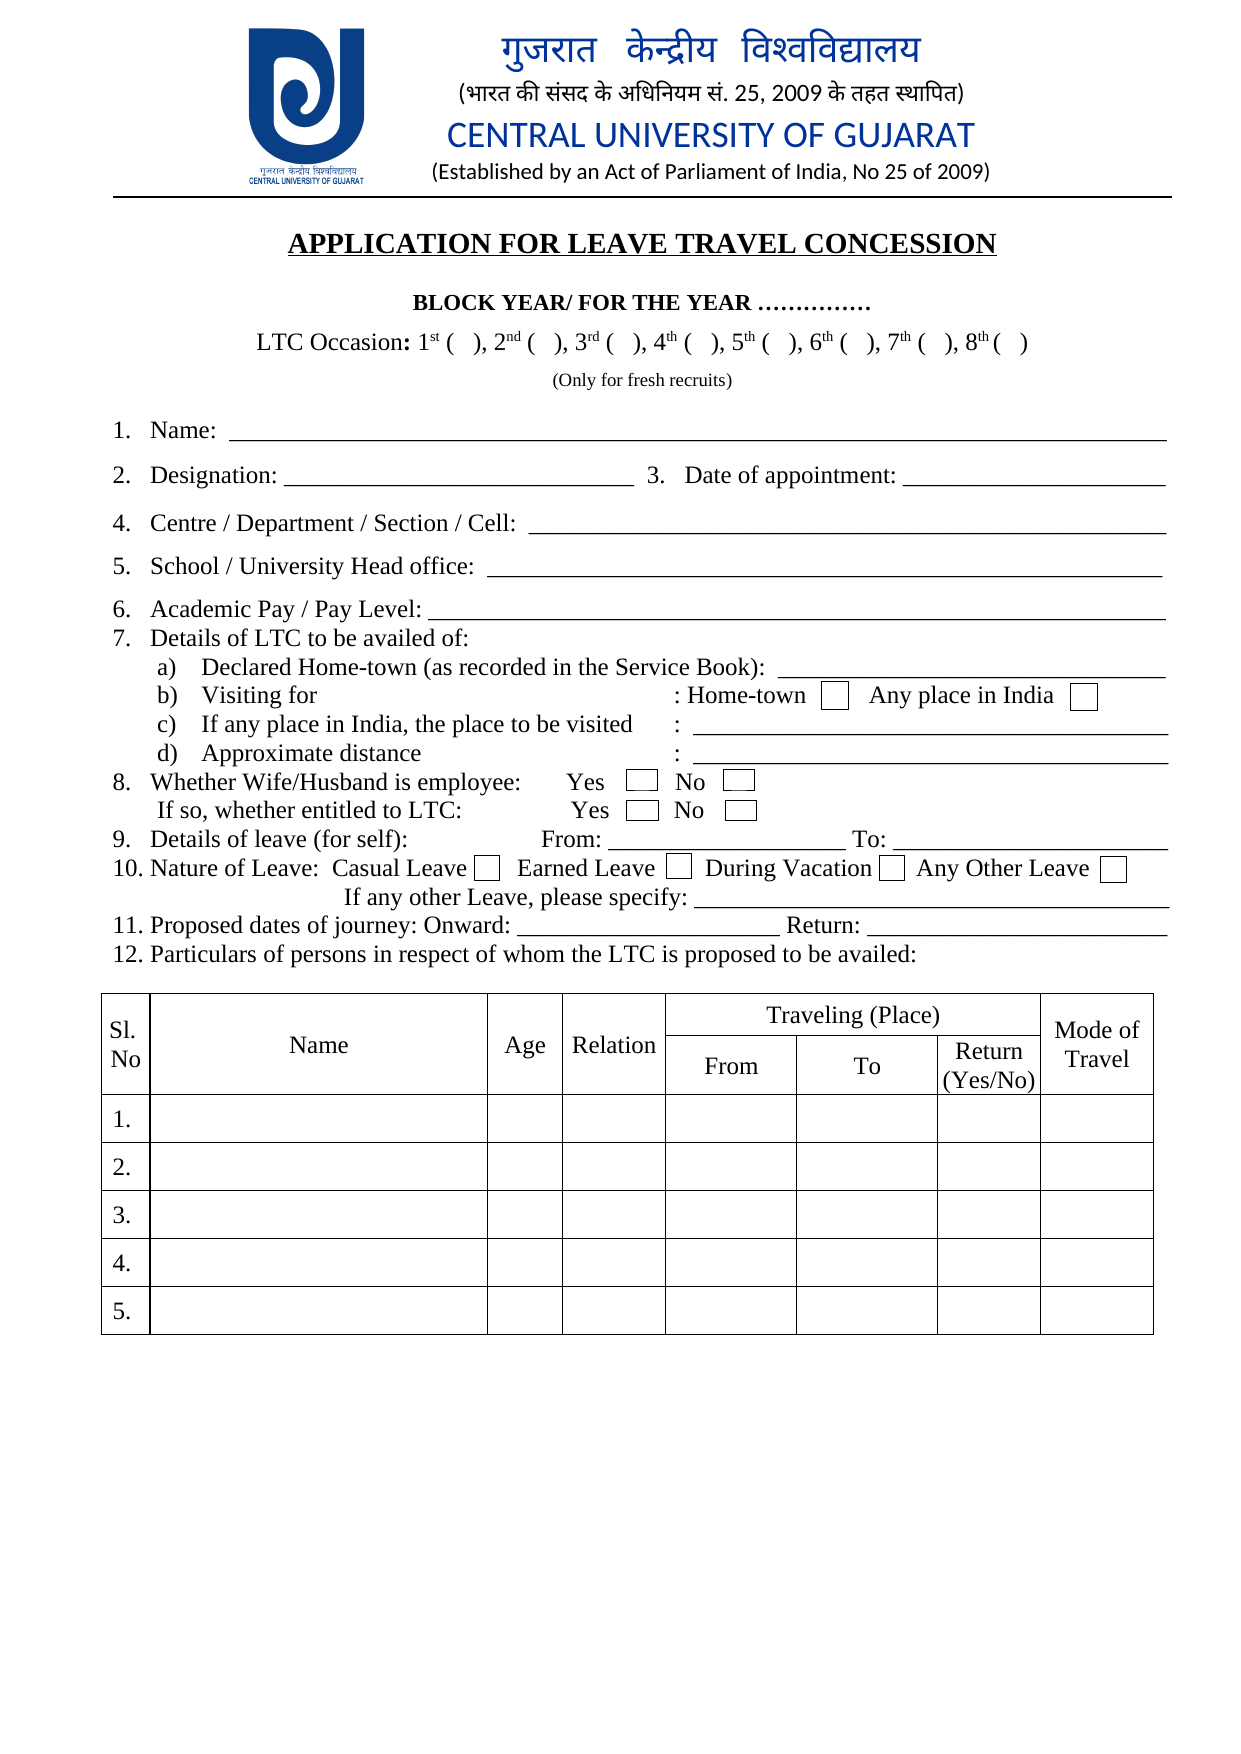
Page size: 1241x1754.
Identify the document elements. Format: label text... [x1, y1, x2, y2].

table_header Age [488, 994, 562, 1094]
table_cell [102, 1095, 149, 1142]
list Academic Pay / Pay Level: ___________________________________________________________ [112, 594, 1172, 623]
table_cell [151, 1095, 487, 1142]
table_cell [797, 1143, 937, 1190]
table_cell [151, 1239, 487, 1286]
table_header Relation [563, 994, 665, 1094]
table_header Name [151, 994, 487, 1094]
table_cell [102, 1191, 149, 1238]
table_cell [488, 1239, 562, 1286]
table_cell [797, 1287, 937, 1334]
table_cell Return (Yes/No) [938, 1036, 1040, 1094]
table_cell [666, 1095, 796, 1142]
table_cell [938, 1287, 1040, 1334]
list Declared Home-town (as recorded in the Service Book): _______________________________ [157, 652, 1172, 681]
table_cell [151, 1287, 487, 1334]
table_cell [938, 1191, 1040, 1238]
table_cell [102, 1287, 149, 1334]
table_cell [563, 1287, 665, 1334]
table_cell [151, 1191, 487, 1238]
table_cell [666, 1239, 796, 1286]
table_cell [666, 1191, 796, 1238]
list If any place in India, the place to be visited : ______________________________________ [157, 709, 1172, 738]
table_cell [102, 1143, 149, 1190]
list Centre / Department / Section / Cell: ___________________________________________________ [112, 508, 1172, 537]
picture [248, 28, 365, 185]
table_cell [938, 1143, 1040, 1190]
table_cell [488, 1191, 562, 1238]
table_cell [1041, 1191, 1153, 1238]
list Whether Wife/Husband is employee: Yes No [112, 767, 1172, 796]
list Visiting for : Home-town Any place in India [849, 681, 1172, 709]
text (Only for fresh recruits) [112, 369, 1172, 390]
table_cell [151, 1143, 487, 1190]
table_cell [1041, 1095, 1153, 1142]
table_cell [666, 1143, 796, 1190]
text APPLICATION FOR LEAVE TRAVEL CONCESSION [112, 226, 1172, 259]
table_cell From [666, 1036, 796, 1094]
table_cell [938, 1095, 1040, 1142]
table_cell [102, 1239, 149, 1286]
table_cell To [797, 1036, 937, 1094]
table_cell [797, 1239, 937, 1286]
list Approximate distance : ______________________________________ [157, 738, 1172, 767]
list Details of LTC to be availed of: [112, 623, 1172, 652]
table_header Traveling (Place) [666, 994, 1040, 1035]
table_header Sl. No [102, 994, 149, 1094]
list Proposed dates of journey: Onward: _____________________ Return: ________________________ [112, 911, 1172, 939]
list Designation: ____________________________ [112, 461, 637, 489]
table_cell [563, 1239, 665, 1286]
text LTC Occasion: 1st ( ), 2nd ( ), 3rd ( ), 4th ( ), 5th ( ), 6th ( ), 7th ( ), 8th ( ) [112, 327, 1172, 356]
table_cell [938, 1239, 1040, 1286]
table_cell [666, 1287, 796, 1334]
list Visiting for : Home-town Any place in India [157, 681, 821, 709]
table_cell [563, 1191, 665, 1238]
list Name: ___________________________________________________________________________ [112, 415, 1172, 444]
text BLOCK YEAR/ FOR THE YEAR …………… [112, 288, 1172, 315]
table_cell [563, 1143, 665, 1190]
table_header Mode of Travel [1041, 994, 1153, 1094]
text If so, whether entitled to LTC: Yes No [157, 796, 1172, 824]
list Nature of Leave: Casual Leave Earned Leave During Vacation Any Other Leave [112, 853, 1172, 882]
table_cell [1041, 1287, 1153, 1334]
table_cell [797, 1191, 937, 1238]
table_cell [488, 1095, 562, 1142]
list Details of leave (for self): From: ___________________ To: ______________________ [112, 824, 1172, 853]
list Particulars of persons in respect of whom the LTC is proposed to be availed: [112, 939, 1172, 968]
table_cell [797, 1095, 937, 1142]
list Date of appointment: _____________________ [647, 461, 1172, 489]
table_cell [488, 1287, 562, 1334]
table_cell [488, 1143, 562, 1190]
table_cell [563, 1095, 665, 1142]
list School / University Head office: ______________________________________________________ [112, 551, 1172, 580]
text If any other Leave, please specify: ______________________________________ [157, 882, 1172, 911]
table_cell [1041, 1239, 1153, 1286]
table_cell [1041, 1143, 1153, 1190]
